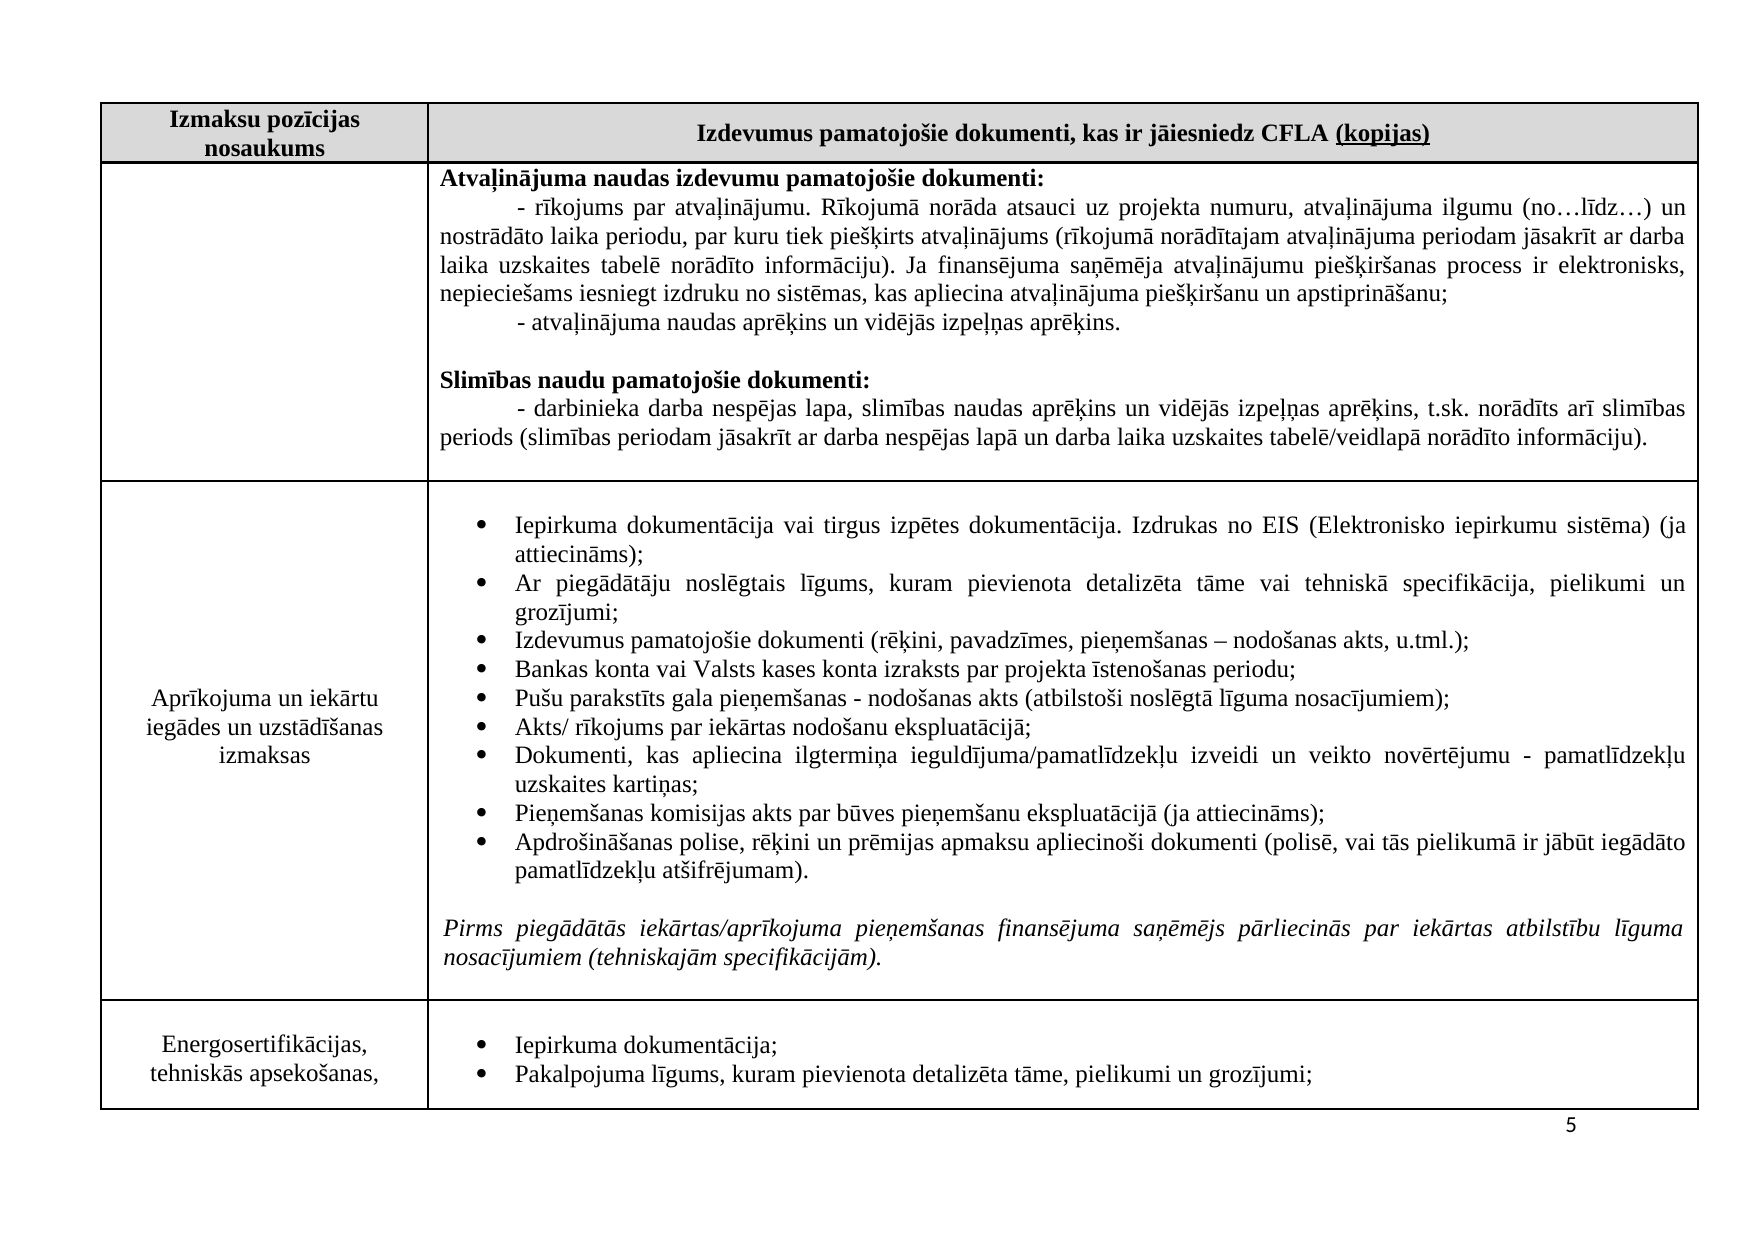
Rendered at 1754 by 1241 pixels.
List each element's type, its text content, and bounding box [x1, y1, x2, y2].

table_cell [429, 164, 1697, 480]
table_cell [429, 1001, 1697, 1108]
table_cell Iepirkuma dokumentācija vai tirgus izpētes dokumentācija. Izdrukas no EIS (Elektronisko iepirkumu sistēma) (ja attiecināms); Ar piegādātāju noslēgtais līgums, kuram pievienota detalizēta tāme vai tehniskā specifikācija, pielikumi un grozījumi; Izdevumus pamatojošie dokumenti (rēķini, pavadzīmes, pieņemšanas – nodošanas akts, u.tml.); Bankas konta vai Valsts kases konta izraksts par projekta īstenošanas periodu; Pušu parakstīts gala pieņemšanas - nodošanas akts (atbilstoši noslēgtā līguma nosacījumiem); Akts/ rīkojums par iekārtas nodošanu ekspluatācijā; Dokumenti, kas apliecina ilgtermiņa ieguldījuma/pamatlīdzekļu izveidi un veikto novērtējumu - pamatlīdzekļu uzskaites kartiņas; Pieņemšanas komisijas akts par būves pieņemšanu ekspluatācijā (ja attiecināms); Apdrošināšanas polise, rēķini un prēmijas apmaksu apliecinoši dokumenti (polisē, vai tās pielikumā ir jābūt iegādāto pamatlīdzekļu atšifrējumam). Pirms piegādātās iekārtas/aprīkojuma pieņemšanas finansējuma saņēmējs pārliecinās par iekārtas atbilstību līguma nosacījumiem (tehniskajām specifikācijām). [429, 482, 1697, 999]
table_header Izdevumus pamatojošie dokumenti, kas ir jāiesniedz CFLA (kopijas) [429, 104, 1697, 161]
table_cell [102, 164, 427, 480]
table_header Izmaksu pozīcijas nosaukums [102, 104, 427, 161]
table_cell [102, 1001, 427, 1108]
table_cell Aprīkojuma un iekārtu iegādes un uzstādīšanas izmaksas [102, 482, 427, 999]
